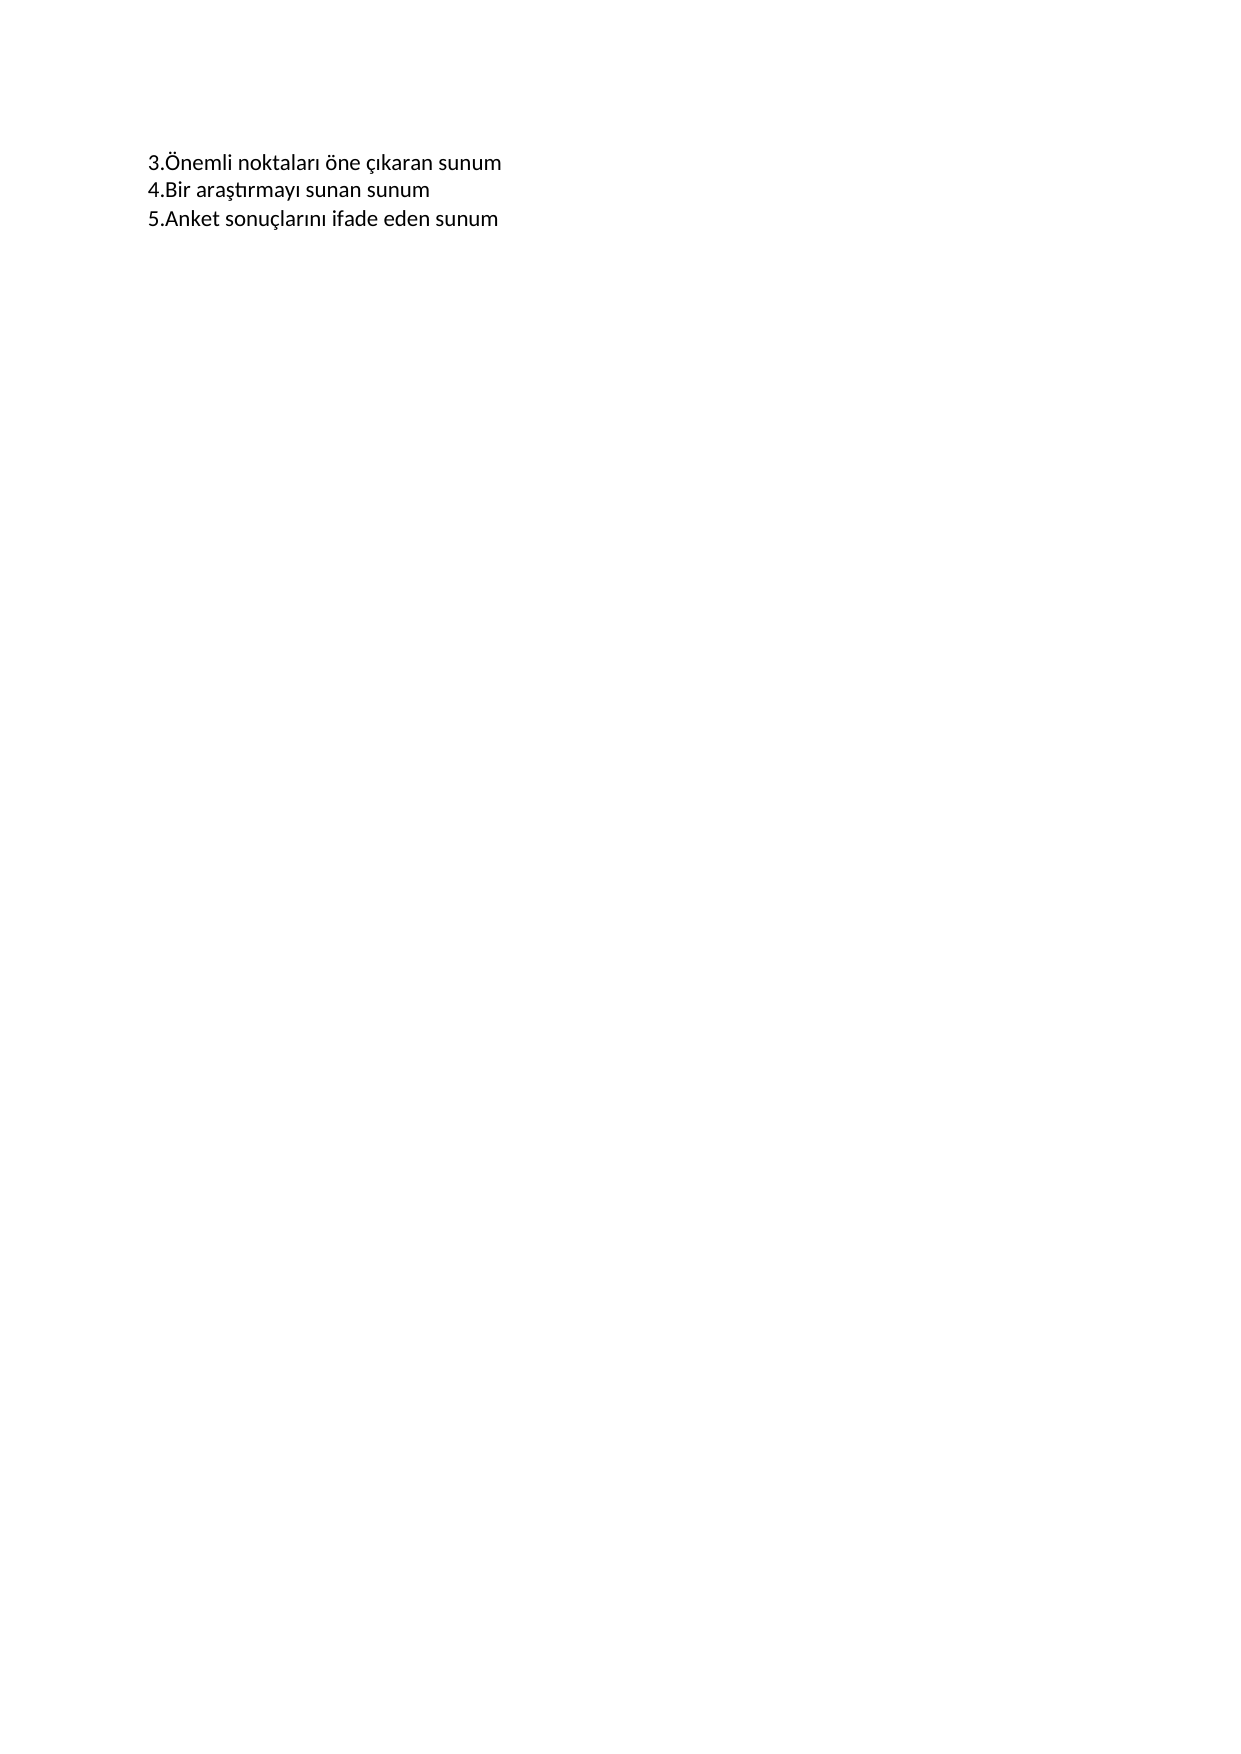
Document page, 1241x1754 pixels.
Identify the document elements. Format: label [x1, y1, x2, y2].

text [148, 148, 1093, 232]
